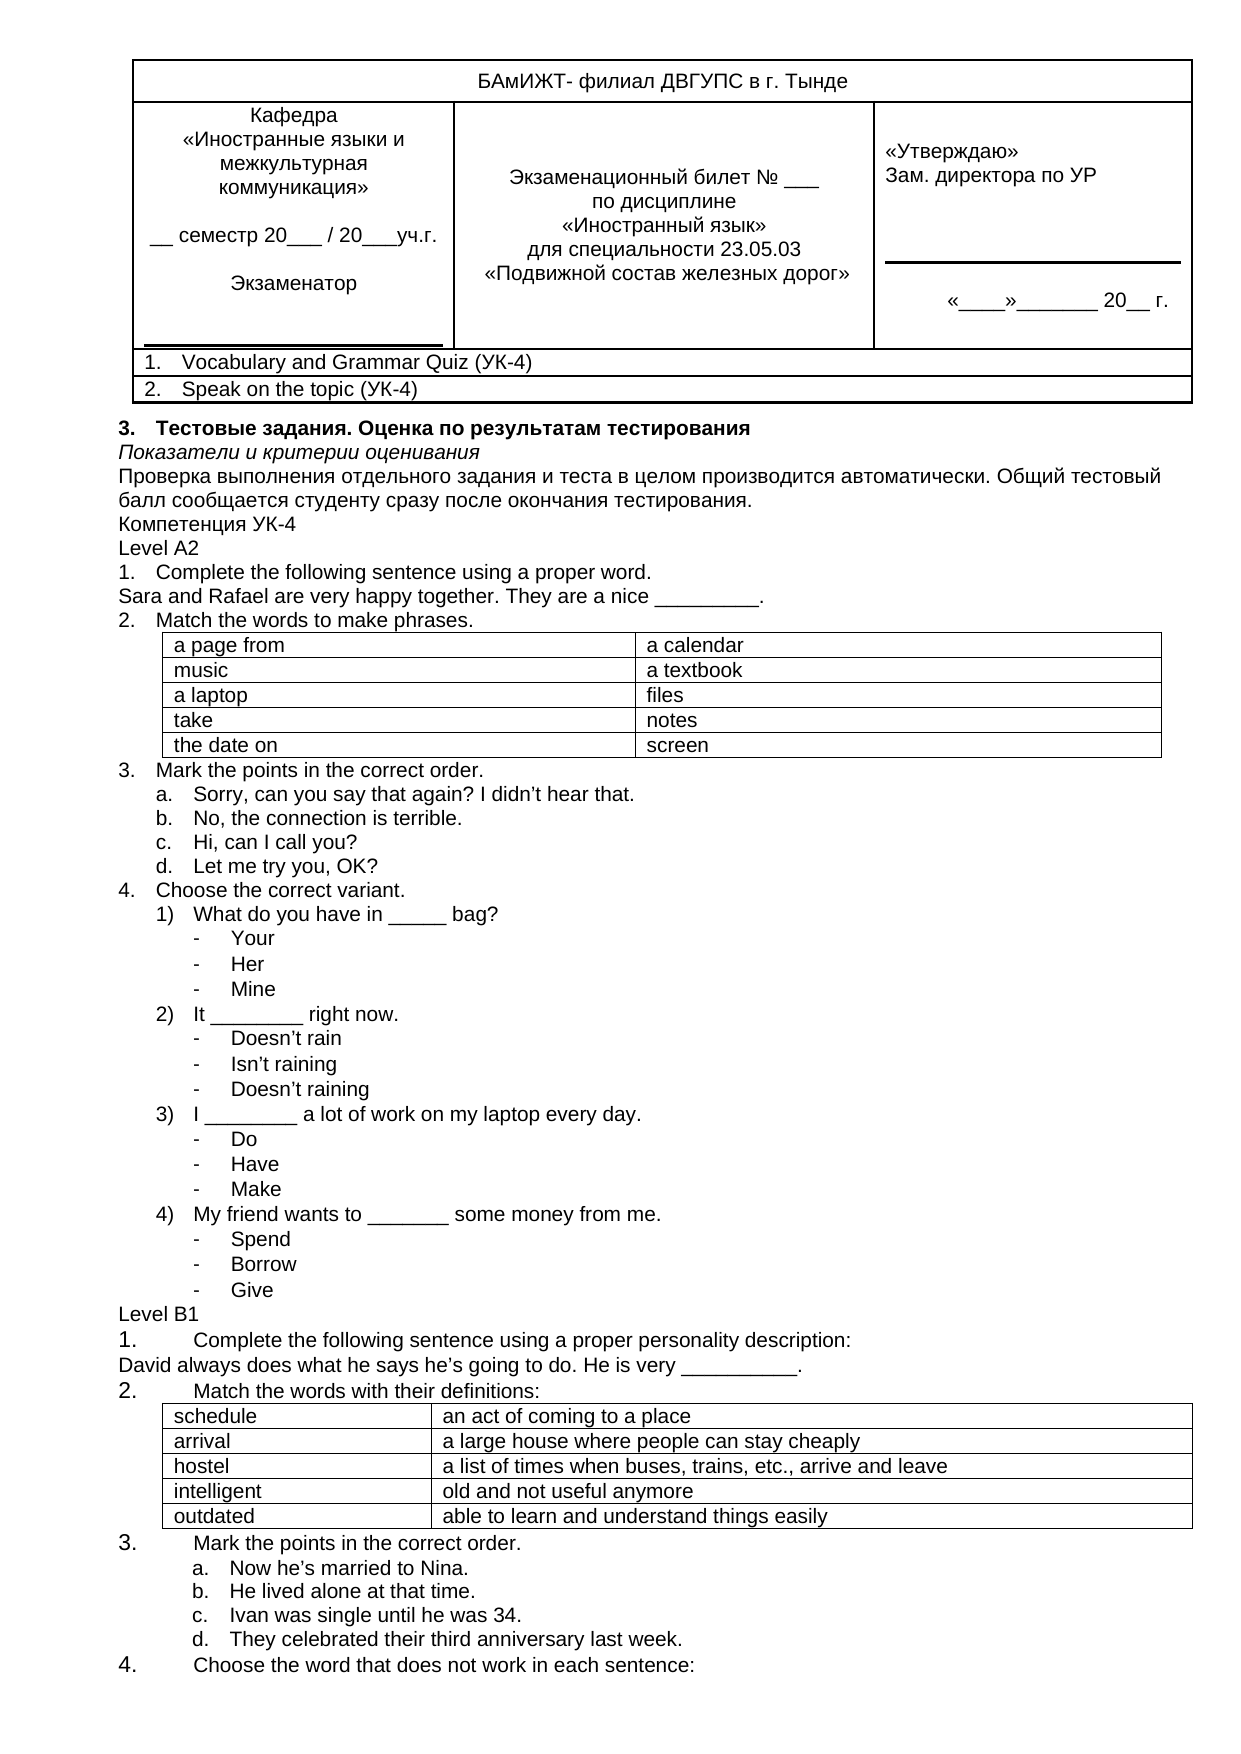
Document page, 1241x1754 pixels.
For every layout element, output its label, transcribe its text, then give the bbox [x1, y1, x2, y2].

list Sorry, can you say that again? I didn’t hear that. [156, 782, 1181, 806]
table_cell Speak on the topic (УК-4) [134, 377, 1191, 401]
list Mark the points in the correct order. [118, 758, 1181, 782]
text Level A2 [118, 536, 1181, 560]
list Doesn’t raining [193, 1076, 1181, 1102]
table_header a calendar [636, 633, 1161, 657]
list Choose the correct variant. [118, 877, 1181, 901]
list Spend [193, 1226, 1181, 1251]
list Borrow [193, 1251, 1181, 1277]
list What do you have in _____ bag? [156, 901, 1181, 925]
list Match the words to make phrases. [118, 608, 1181, 632]
text Компетенция УК-4 [118, 512, 1181, 536]
table_cell Кафедра «Иностранные языки и межкультурная коммуникация» __ семестр 20___ / 20___уч.г. Экзаменатор [134, 103, 453, 347]
table_cell music [163, 658, 635, 682]
list I ________ a lot of work on my laptop every day. [156, 1102, 1181, 1126]
table_cell old and not useful anymore [432, 1479, 1192, 1503]
list Her [193, 951, 1181, 976]
table_cell outdated [163, 1504, 431, 1528]
list Hi, can I call you? [156, 829, 1181, 853]
text Level B1 [118, 1302, 1181, 1326]
text David always does what he says he’s going to do. He is very __________. [118, 1353, 1181, 1377]
list Complete the following sentence using a proper word. [118, 560, 1181, 584]
list Тестовые задания. Оценка по результатам тестирования [118, 416, 1181, 440]
table_cell a list of times when buses, trains, etc., arrive and leave [432, 1454, 1192, 1478]
table_cell arrival [163, 1429, 431, 1453]
list Match the words with their definitions: [118, 1377, 1181, 1403]
list Mark the points in the correct order. [118, 1529, 1181, 1555]
list Isn’t raining [193, 1051, 1181, 1076]
list Complete the following sentence using a proper personality description: [118, 1326, 1181, 1353]
table_cell Экзаменационный билет № ___ по дисциплине «Иностранный язык» для специальности 23.05.03 «Подвижной состав железных дорог» [455, 103, 873, 347]
table_cell the date on [163, 733, 635, 757]
table_cell «Утверждаю» Зам. директора по УР «____»_______ 20__ г. [875, 103, 1191, 347]
text Sara and Rafael are very happy together. They are a nice _________. [118, 584, 1181, 608]
list Mine [193, 976, 1181, 1002]
table_cell take [163, 708, 635, 732]
table_header an act of coming to a place [432, 1404, 1192, 1428]
table_cell a textbook [636, 658, 1161, 682]
table_cell a laptop [163, 683, 635, 707]
list Doesn’t rain [193, 1026, 1181, 1051]
list Ivan was single until he was 34. [192, 1603, 1181, 1627]
text Показатели и критерии оценивания [118, 440, 1181, 464]
table_cell able to learn and understand things easily [432, 1504, 1192, 1528]
list No, the connection is terrible. [156, 806, 1181, 829]
text Проверка выполнения отдельного задания и теста в целом производится автоматически. Общий тестовый балл сообщается студенту сразу после окончания тестирования. [118, 464, 1181, 512]
list Have [193, 1151, 1181, 1177]
table_cell notes [636, 708, 1161, 732]
table_cell Vocabulary and Grammar Quiz (УК-4) [134, 350, 1191, 374]
list He lived alone at that time. [192, 1579, 1181, 1603]
list Let me try you, OK? [156, 853, 1181, 877]
table_cell hostel [163, 1454, 431, 1478]
list Now he’s married to Nina. [192, 1555, 1181, 1579]
table_cell intelligent [163, 1479, 431, 1503]
list They celebrated their third anniversary last week. [192, 1627, 1181, 1651]
table_cell a large house where people can stay cheaply [432, 1429, 1192, 1453]
list Choose the word that does not work in each sentence: [118, 1651, 1181, 1677]
list Your [193, 925, 1181, 951]
table_header schedule [163, 1404, 431, 1428]
list Do [193, 1126, 1181, 1151]
list Give [193, 1277, 1181, 1302]
table_header a page from [163, 633, 635, 657]
table_cell files [636, 683, 1161, 707]
list Make [193, 1177, 1181, 1202]
list It ________ right now. [156, 1002, 1181, 1026]
list My friend wants to _______ some money from me. [156, 1202, 1181, 1226]
table_cell screen [636, 733, 1161, 757]
table_header БАмИЖТ- филиал ДВГУПС в г. Тынде [134, 61, 1191, 101]
